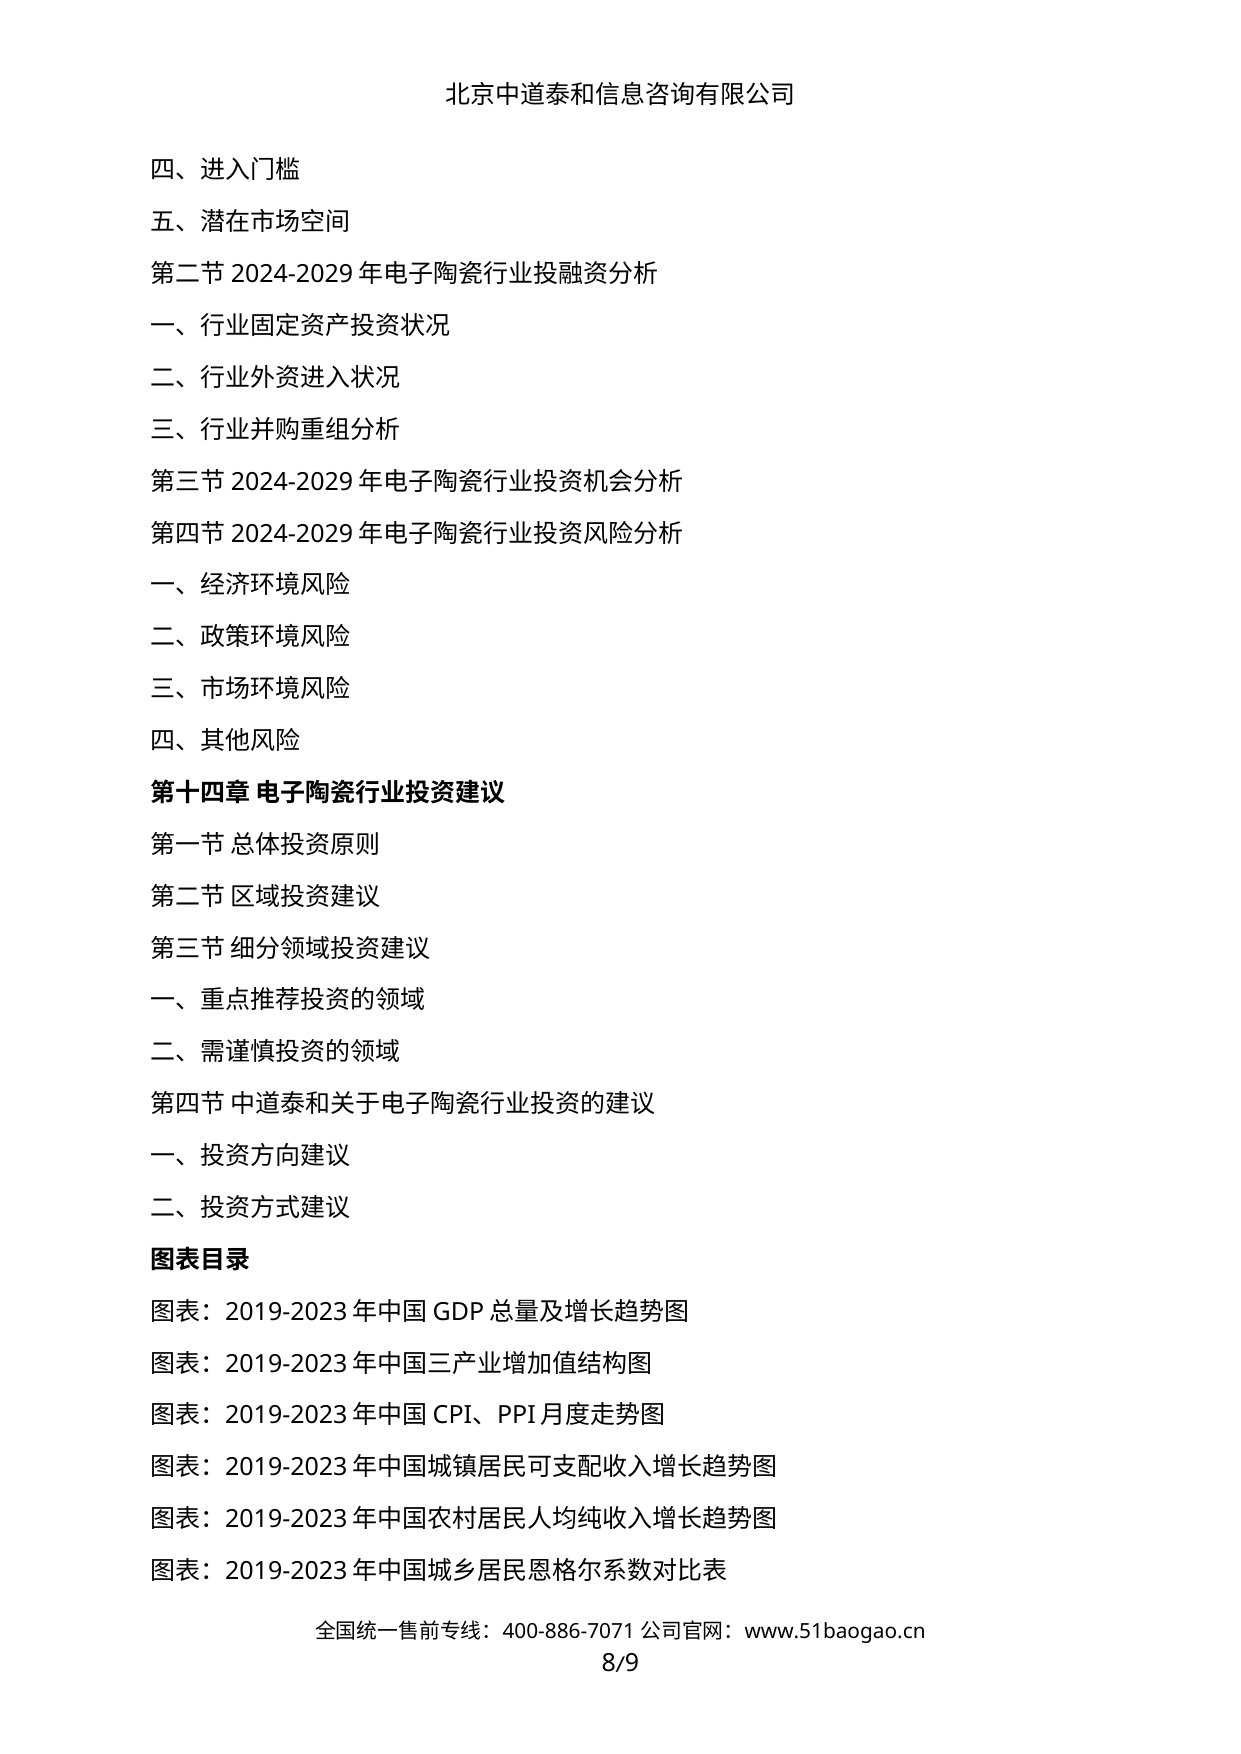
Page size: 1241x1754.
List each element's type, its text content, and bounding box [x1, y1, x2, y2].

text 图表：2019-2023年中国城镇居民可支配收入增长趋势图 [150, 1447, 1090, 1483]
text 图表：2019-2023年中国GDP总量及增长趋势图 [150, 1291, 1090, 1327]
text 一、重点推荐投资的领域 [150, 980, 1090, 1016]
text 图表：2019-2023年中国三产业增加值结构图 [150, 1343, 1090, 1379]
text 五、潜在市场空间 [150, 202, 1090, 238]
text 第二节 区域投资建议 [150, 876, 1090, 912]
text 一、经济环境风险 [150, 565, 1090, 601]
text 二、投资方式建议 [150, 1187, 1090, 1224]
text 三、市场环境风险 [150, 669, 1090, 705]
text 二、行业外资进入状况 [150, 357, 1090, 394]
text 第一节 总体投资原则 [150, 824, 1090, 861]
text 图表目录 [150, 1239, 1090, 1276]
text 四、进入门槛 [150, 150, 1090, 186]
text 图表：2019-2023年中国农村居民人均纯收入增长趋势图 [150, 1499, 1090, 1535]
text 第三节 2024-2029年电子陶瓷行业投资机会分析 [150, 461, 1090, 497]
text 图表：2019-2023年中国城乡居民恩格尔系数对比表 [150, 1551, 1090, 1587]
text 三、行业并购重组分析 [150, 409, 1090, 446]
text 一、行业固定资产投资状况 [150, 306, 1090, 342]
text 第十四章 电子陶瓷行业投资建议 [150, 772, 1090, 809]
text 二、需谨慎投资的领域 [150, 1032, 1090, 1068]
text 第三节 细分领域投资建议 [150, 928, 1090, 964]
text 第二节 2024-2029年电子陶瓷行业投融资分析 [150, 254, 1090, 290]
text 四、其他风险 [150, 721, 1090, 757]
text 图表：2019-2023年中国CPI、PPI月度走势图 [150, 1395, 1090, 1431]
text 第四节 中道泰和关于电子陶瓷行业投资的建议 [150, 1084, 1090, 1120]
text 二、政策环境风险 [150, 617, 1090, 653]
text 一、投资方向建议 [150, 1136, 1090, 1172]
text 第四节 2024-2029年电子陶瓷行业投资风险分析 [150, 513, 1090, 549]
